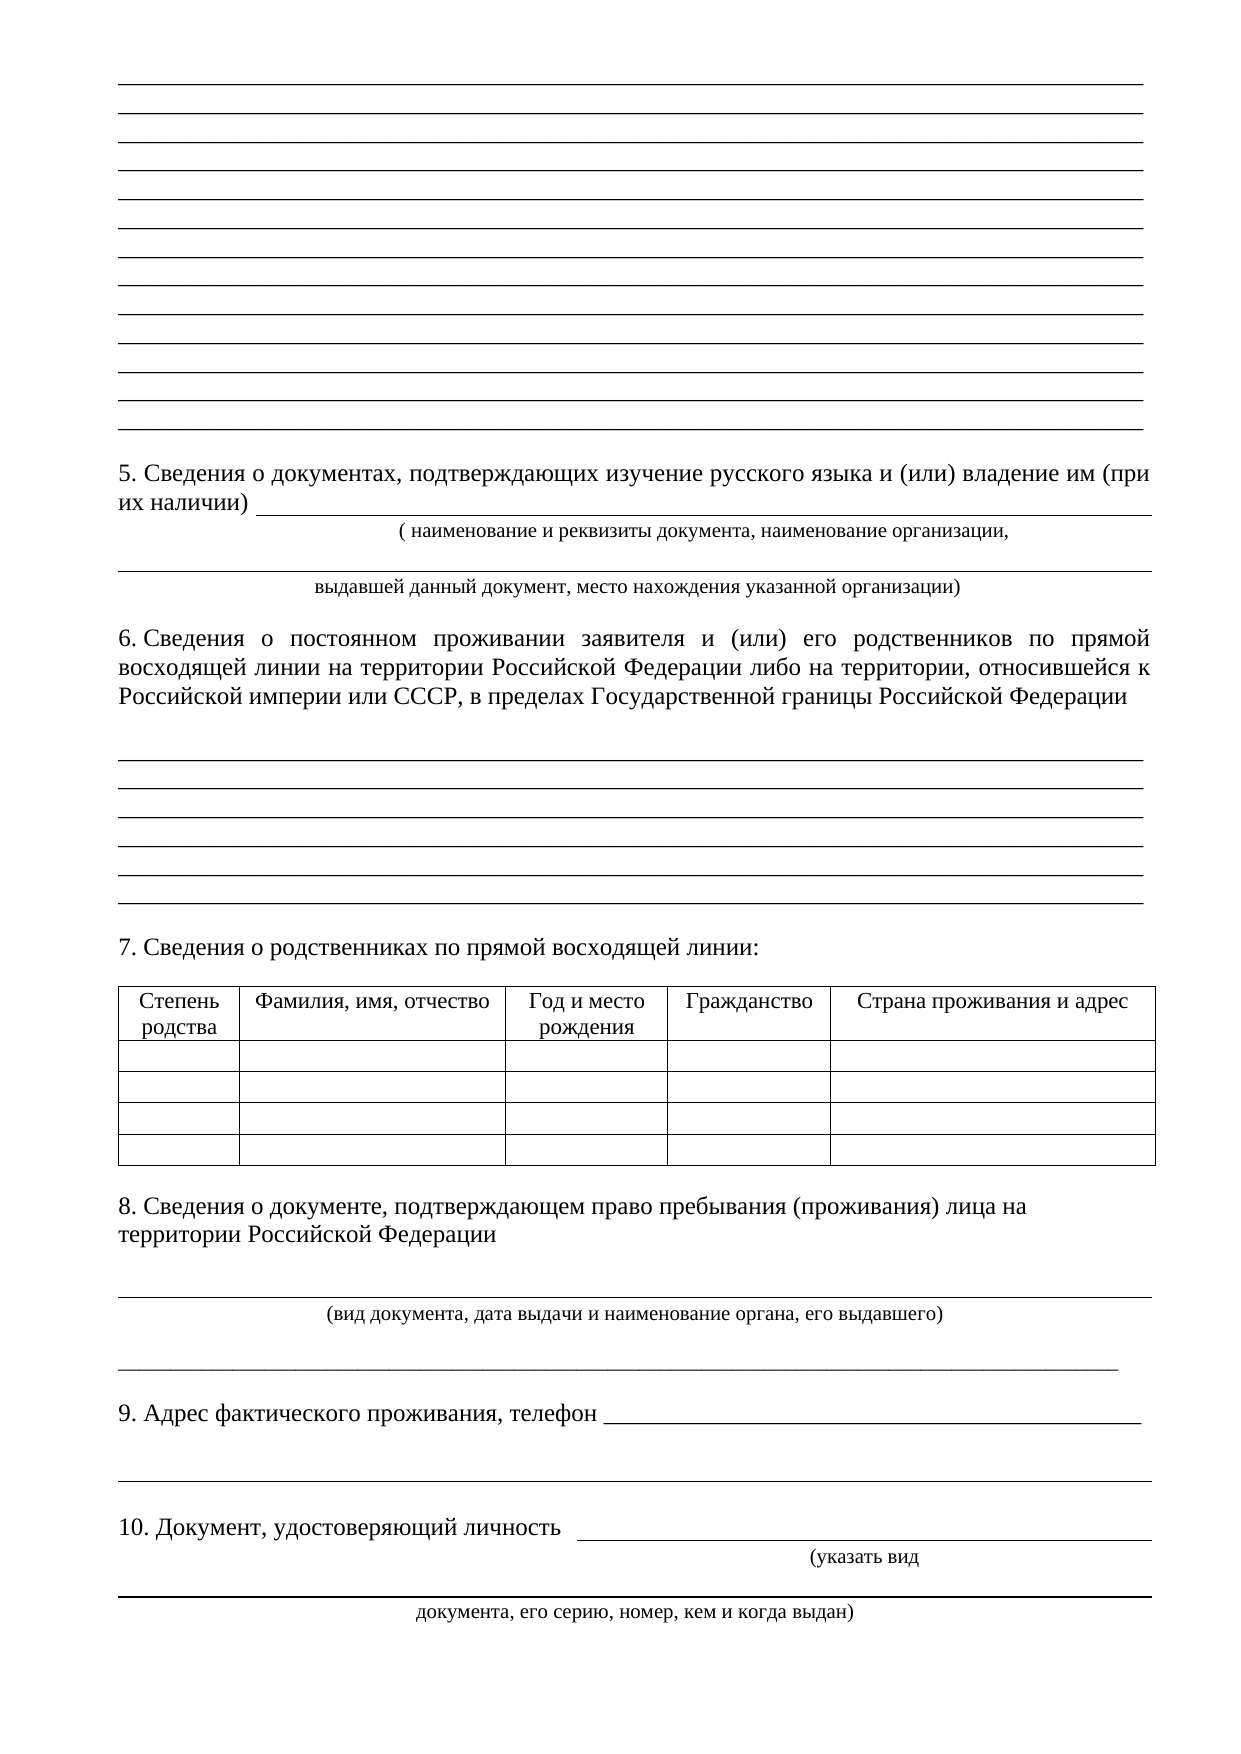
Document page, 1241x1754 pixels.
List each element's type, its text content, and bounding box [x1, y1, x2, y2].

table_cell [668, 1072, 830, 1102]
table_cell [831, 1103, 1155, 1133]
text 5. Сведения о документах, подтверждающих изучение русского языка и (или) владение им (при их наличии) [118, 458, 1152, 515]
table_cell [119, 1041, 239, 1071]
table_cell [240, 1041, 505, 1071]
table_cell [668, 1041, 830, 1071]
table_cell [506, 1135, 667, 1165]
text __________________________________________________________________________________________________________________________________________________________________________________________________________________________________________________________________________________________________________________________________________________________________________________________________________________________________________________________________________________________________________________________________________________________________________________________________________________________________________________________________________________________________________________________________________________________________________________________________________________________________________________________________________________________________________________________________________________________________________________________________________________________________________________________________________________________________________ [118, 59, 1152, 433]
table_header Степень родства [119, 987, 239, 1040]
table_cell [506, 1041, 667, 1071]
text 7. Сведения о родственниках по прямой восходящей линии: [118, 932, 1152, 961]
table_cell [506, 1072, 667, 1102]
table_cell [506, 1103, 667, 1133]
text ________________________________________________________________________________________________ [118, 1348, 1152, 1373]
table_cell [831, 1135, 1155, 1165]
text выдавшей данный документ, место нахождения указанной организации) [118, 572, 1152, 598]
table_header Год и место рождения [506, 987, 667, 1040]
table_header Страна проживания и адрес [831, 987, 1155, 1040]
table_cell [240, 1103, 505, 1133]
table_cell [119, 1103, 239, 1133]
table_cell [119, 1135, 239, 1165]
text (вид документа, дата выдачи и наименование органа, его выдавшего) [118, 1298, 1152, 1324]
table_cell [668, 1135, 830, 1165]
table_cell [119, 1072, 239, 1102]
text 9. Адрес фактического проживания, телефон ___________________________________________ [118, 1398, 1152, 1426]
text ( наименование и реквизиты документа, наименование организации, [256, 516, 1152, 542]
text 8. Сведения о документе, подтверждающем право пребывания (проживания) лица на территории Российской Федерации [118, 1191, 1152, 1248]
text документа, его серию, номер, кем и когда выдан) [118, 1598, 1152, 1623]
text (указать вид [577, 1541, 1152, 1568]
table_cell [831, 1072, 1155, 1102]
text ____________________________________________________________________________________________________________________________________________________________________________________________________________________________________________________________________________________________________________________________________________________________________________________________________________________________________________________________________________________________________________ [118, 735, 1152, 907]
table_cell [831, 1041, 1155, 1071]
table_header Гражданство [668, 987, 830, 1040]
table_header Фамилия, имя, отчество [240, 987, 505, 1040]
table_cell [668, 1103, 830, 1133]
table_cell [240, 1135, 505, 1165]
text 6. Сведения о постоянном проживании заявителя и (или) его родственников по прямой восходящей линии на территории Российской Федерации либо на территории, относившейся к Российской империи или СССР, в пределах Государственной границы Российской Федерации [118, 623, 1152, 710]
table_cell [240, 1072, 505, 1102]
text 10. Документ, удостоверяющий личность [118, 1512, 1152, 1540]
